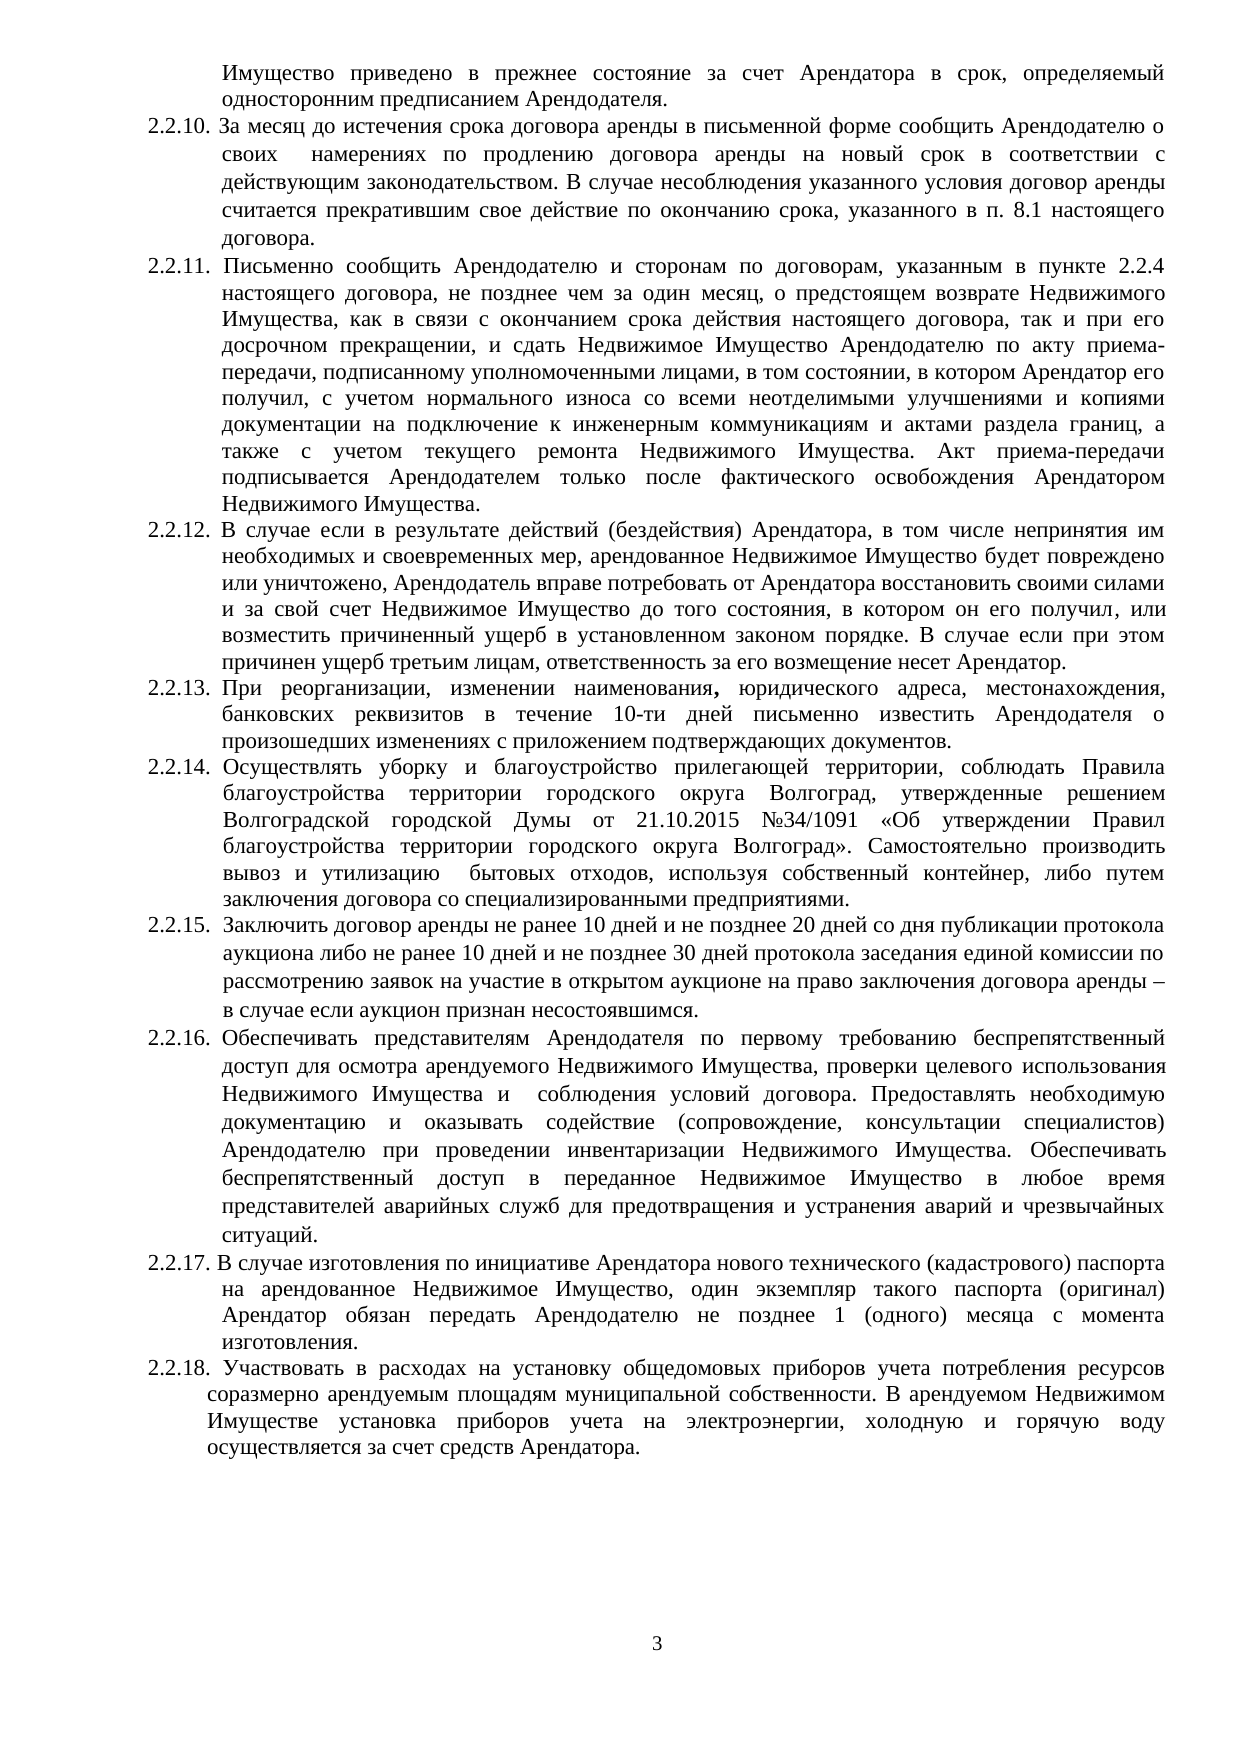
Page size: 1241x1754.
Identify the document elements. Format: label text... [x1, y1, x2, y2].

text 2.2.17. В случае изготовления по инициативе Арендатора нового технического (кадастрового) паспорта на арендованное Недвижимое Имущество, один экземпляр такого паспорта (оригинал) Арендатор обязан передать Арендодателю не позднее 1 (одного) месяца с момента изготовления. [148, 1249, 1166, 1354]
text 2.2.16. Обеспечивать представителям Арендодателя по первому требованию беспрепятственный доступ для осмотра арендуемого Недвижимого Имущества, проверки целевого использования Недвижимого Имущества и соблюдения условий договора. Предоставлять необходимую документацию и оказывать содействие (сопровождение, консультации специалистов) Арендодателю при проведении инвентаризации Недвижимого Имущества. Обеспечивать беспрепятственный доступ в переданное Недвижимое Имущество в любое время представителей аварийных служб для предотвращения и устранения аварий и чрезвычайных ситуаций. [148, 1024, 1166, 1247]
text 2.2.11. Письменно сообщить Арендодателю и сторонам по договорам, указанным в пункте 2.2.4 настоящего договора, не позднее чем за один месяц, о предстоящем возврате Недвижимого Имущества, как в связи с окончанием срока действия настоящего договора, так и при его досрочном прекращении, и сдать Недвижимое Имущество Арендодателю по акту приема-передачи, подписанному уполномоченными лицами, в том состоянии, в котором Арендатор его получил, с учетом нормального износа со всеми неотделимыми улучшениями и копиями документации на подключение к инженерным коммуникациям и актами раздела границ, а также с учетом текущего ремонта Недвижимого Имущества. Акт приема-передачи подписывается Арендодателем только после фактического освобождения Арендатором Недвижимого Имущества. [148, 252, 1166, 516]
list Заключить договор аренды не ранее 10 дней и не позднее 20 дней со дня публикации протокола аукциона либо не ранее 10 дней и не позднее 30 дней протокола заседания единой комиссии по рассмотрению заявок на участие в открытом аукционе на право заключения договора аренды – в случае если аукцион признан несостоявшимся. [148, 911, 1166, 1022]
text 2.2.18. Участвовать в расходах на установку общедомовых приборов учета потребления ресурсов соразмерно арендуемым площадям муниципальной собственности. В арендуемом Недвижимом Имуществе установка приборов учета на электроэнергии, холодную и горячую воду осуществляется за счет средств Арендатора. [148, 1354, 1166, 1459]
text 2.2.13. При реорганизации, изменении наименования, юридического адреса, местонахождения, банковских реквизитов в течение 10-ти дней письменно известить Арендодателя о произошедших изменениях с приложением подтверждающих документов. [148, 674, 1166, 753]
text 2.2.10. За месяц до истечения срока договора аренды в письменной форме сообщить Арендодателю о своих намерениях по продлению договора аренды на новый срок в соответствии с действующим законодательством. В случае несоблюдения указанного условия договор аренды считается прекратившим свое действие по окончанию срока, указанного в п. 8.1 настоящего договора. [148, 112, 1166, 251]
list Осуществлять уборку и благоустройство прилегающей территории, соблюдать Правила благоустройства территории городского округа Волгоград, утвержденные решением Волгоградской городской Думы от 21.10.2015 №34/1091 «Об утверждении Правил благоустройства территории городского округа Волгоград». Самостоятельно производить вывоз и утилизацию бытовых отходов, используя собственный контейнер, либо путем заключения договора со специализированными предприятиями. [148, 753, 1166, 911]
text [148, 59, 1166, 112]
text 2.2.12. В случае если в результате действий (бездействия) Арендатора, в том числе непринятия им необходимых и своевременных мер, арендованное Недвижимое Имущество будет повреждено или уничтожено, Арендодатель вправе потребовать от Арендатора восстановить своими силами и за свой счет Недвижимое Имущество до того состояния, в котором он его получил, или возместить причиненный ущерб в установленном законом порядке. В случае если при этом причинен ущерб третьим лицам, ответственность за его возмещение несет Арендатор. [148, 516, 1166, 674]
